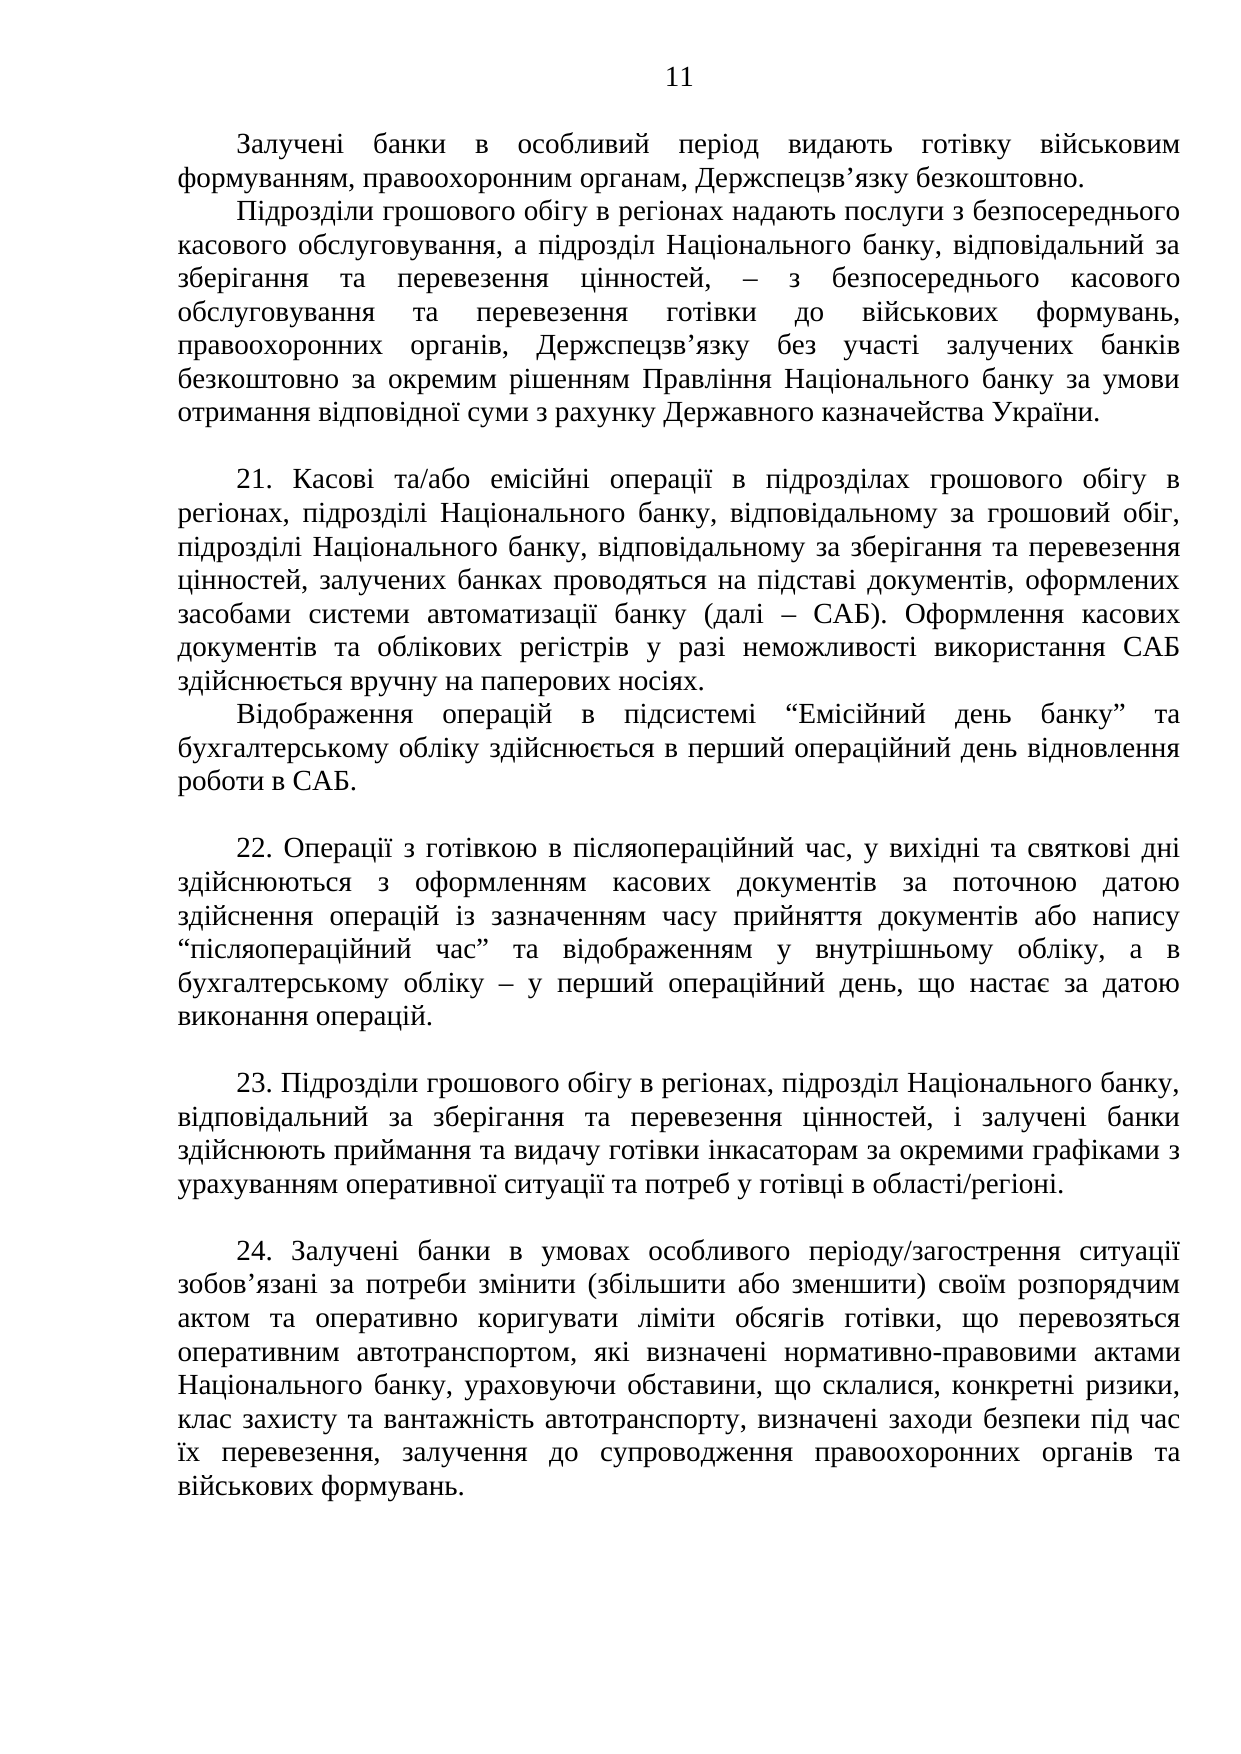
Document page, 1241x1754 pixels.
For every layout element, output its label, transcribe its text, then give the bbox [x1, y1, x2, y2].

text 21. Касові та/або емісійні операції в підрозділах грошового обігу в регіонах, підрозділі Національного банку, відповідальному за грошовий обіг, підрозділі Національного банку, відповідальному за зберігання та перевезення цінностей, залучених банках проводяться на підставі документів, оформлених засобами системи автоматизації банку (далі – САБ). Оформлення касових документів та облікових регістрів у разі неможливості використання САБ здійснюється вручну на паперових носіях. [177, 462, 1181, 696]
text 24. Залучені банки в умовах особливого періоду/загострення ситуації зобов’язані за потреби змінити (збільшити або зменшити) своїм розпорядчим актом та оперативно коригувати ліміти обсягів готівки, що перевозяться оперативним автотранспортом, які визначені нормативно-правовими актами Національного банку, ураховуючи обставини, що склалися, конкретні ризики, клас захисту та вантажність автотранспорту, визначені заходи безпеки під час їх перевезення, залучення до супроводження правоохоронних органів та військових формувань. [177, 1233, 1181, 1501]
text 23. Підрозділи грошового обігу в регіонах, підрозділ Національного банку, відповідальний за зберігання та перевезення цінностей, і залучені банки здійснюють приймання та видачу готівки інкасаторам за окремими графіками з урахуванням оперативної ситуації та потреб у готівці в області/регіоні. [177, 1065, 1181, 1199]
text Відображення операцій в підсистемі “Емісійний день банку” та бухгалтерському обліку здійснюється в перший операційний день відновлення роботи в САБ. [177, 696, 1181, 797]
text 22. Операції з готівкою в післяопераційний час, у вихідні та святкові дні здійснюються з оформленням касових документів за поточною датою здійснення операцій із зазначенням часу прийняття документів або напису “післяопераційний час” та відображенням у внутрішньому обліку, а в бухгалтерському обліку – у перший операційний день, що настає за датою виконання операцій. [177, 831, 1181, 1032]
text Залучені банки в особливий період видають готівку військовим формуванням, правоохоронним органам, Держспецзв’язку безкоштовно. [177, 126, 1181, 193]
text Підрозділи грошового обігу в регіонах надають послуги з безпосереднього касового обслуговування, а підрозділ Національного банку, відповідальний за зберігання та перевезення цінностей, – з безпосереднього касового обслуговування та перевезення готівки до військових формувань, правоохоронних органів, Держспецзв’язку без участі залучених банків безкоштовно за окремим рішенням Правління Національного банку за умови отримання відповідної суми з рахунку Державного казначейства України. [177, 193, 1181, 428]
